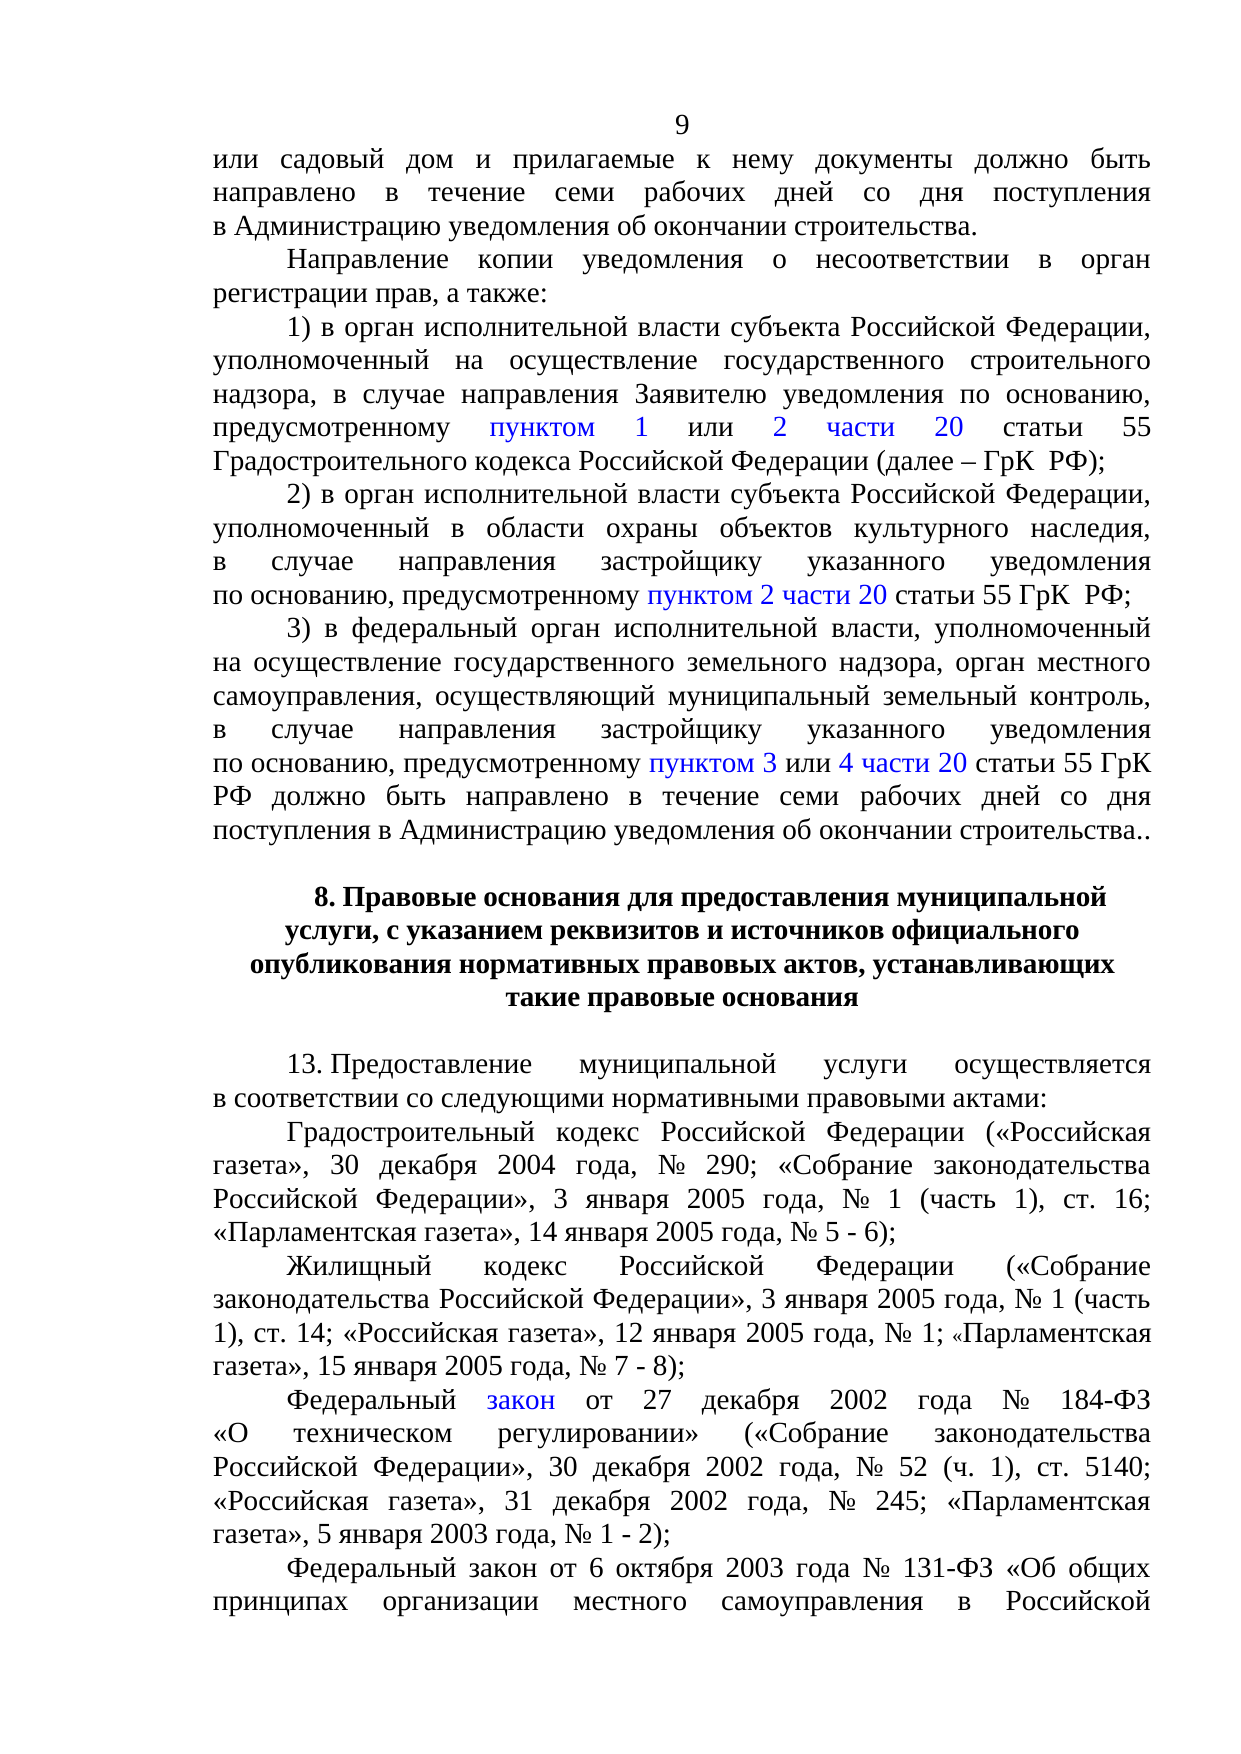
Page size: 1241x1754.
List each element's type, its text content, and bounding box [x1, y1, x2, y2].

text 2) в орган исполнительной власти субъекта Российской Федерации, уполномоченный в области охраны объектов культурного наследия, в случае направления застройщику указанного уведомления по основанию, предусмотренному пунктом 2 части 20 статьи 55 ГрК РФ; [213, 476, 1152, 611]
text Федеральный закон от 27 декабря 2002 года № 184-ФЗ «О техническом регулировании» («Собрание законодательства Российской Федерации», 30 декабря 2002 года, № 52 (ч. 1), ст. 5140; «Российская газета», 31 декабря 2002 года, № 245; «Парламентская газета», 5 января 2003 года, № 1 - 2); [213, 1382, 1152, 1550]
text Направление копии уведомления о несоответствии в орган регистрации прав, а также: [213, 242, 1152, 309]
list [213, 141, 1152, 242]
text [213, 1550, 1152, 1617]
text Жилищный кодекс Российской Федерации («Собрание законодательства Российской Федерации», 3 января 2005 года, № 1 (часть 1), ст. 14; «Российская газета», 12 января 2005 года, № 1; «Парламентская газета», 15 января 2005 года, № 7 - 8); [213, 1248, 1152, 1382]
text 3) в федеральный орган исполнительной власти, уполномоченный на осуществление государственного земельного надзора, орган местного самоуправления, осуществляющий муниципальный земельный контроль, в случае направления застройщику указанного уведомления по основанию, предусмотренному пунктом 3 или 4 части 20 статьи 55 ГрК РФ должно быть направлено в течение семи рабочих дней со дня поступления в Администрацию уведомления об окончании строительства.. [213, 611, 1152, 845]
list 13. Предоставление муниципальной услуги осуществляется в соответствии со следующими нормативными правовыми актами: [213, 1047, 1152, 1114]
text Градостроительный кодекс Российской Федерации («Российская газета», 30 декабря 2004 года, № 290; «Собрание законодательства Российской Федерации», 3 января 2005 года, № 1 (часть 1), ст. 16; «Парламентская газета», 14 января 2005 года, № 5 - 6); [213, 1114, 1152, 1248]
text 8. Правовые основания для предоставления муниципальной услуги, с указанием реквизитов и источников официального опубликования нормативных правовых актов, устанавливающих такие правовые основания [213, 879, 1152, 1013]
text 1) в орган исполнительной власти субъекта Российской Федерации, уполномоченный на осуществление государственного строительного надзора, в случае направления Заявителю уведомления по основанию, предусмотренному пунктом 1 или 2 части 20 статьи 55 Градостроительного кодекса Российской Федерации (далее – ГрК РФ); [213, 309, 1152, 476]
